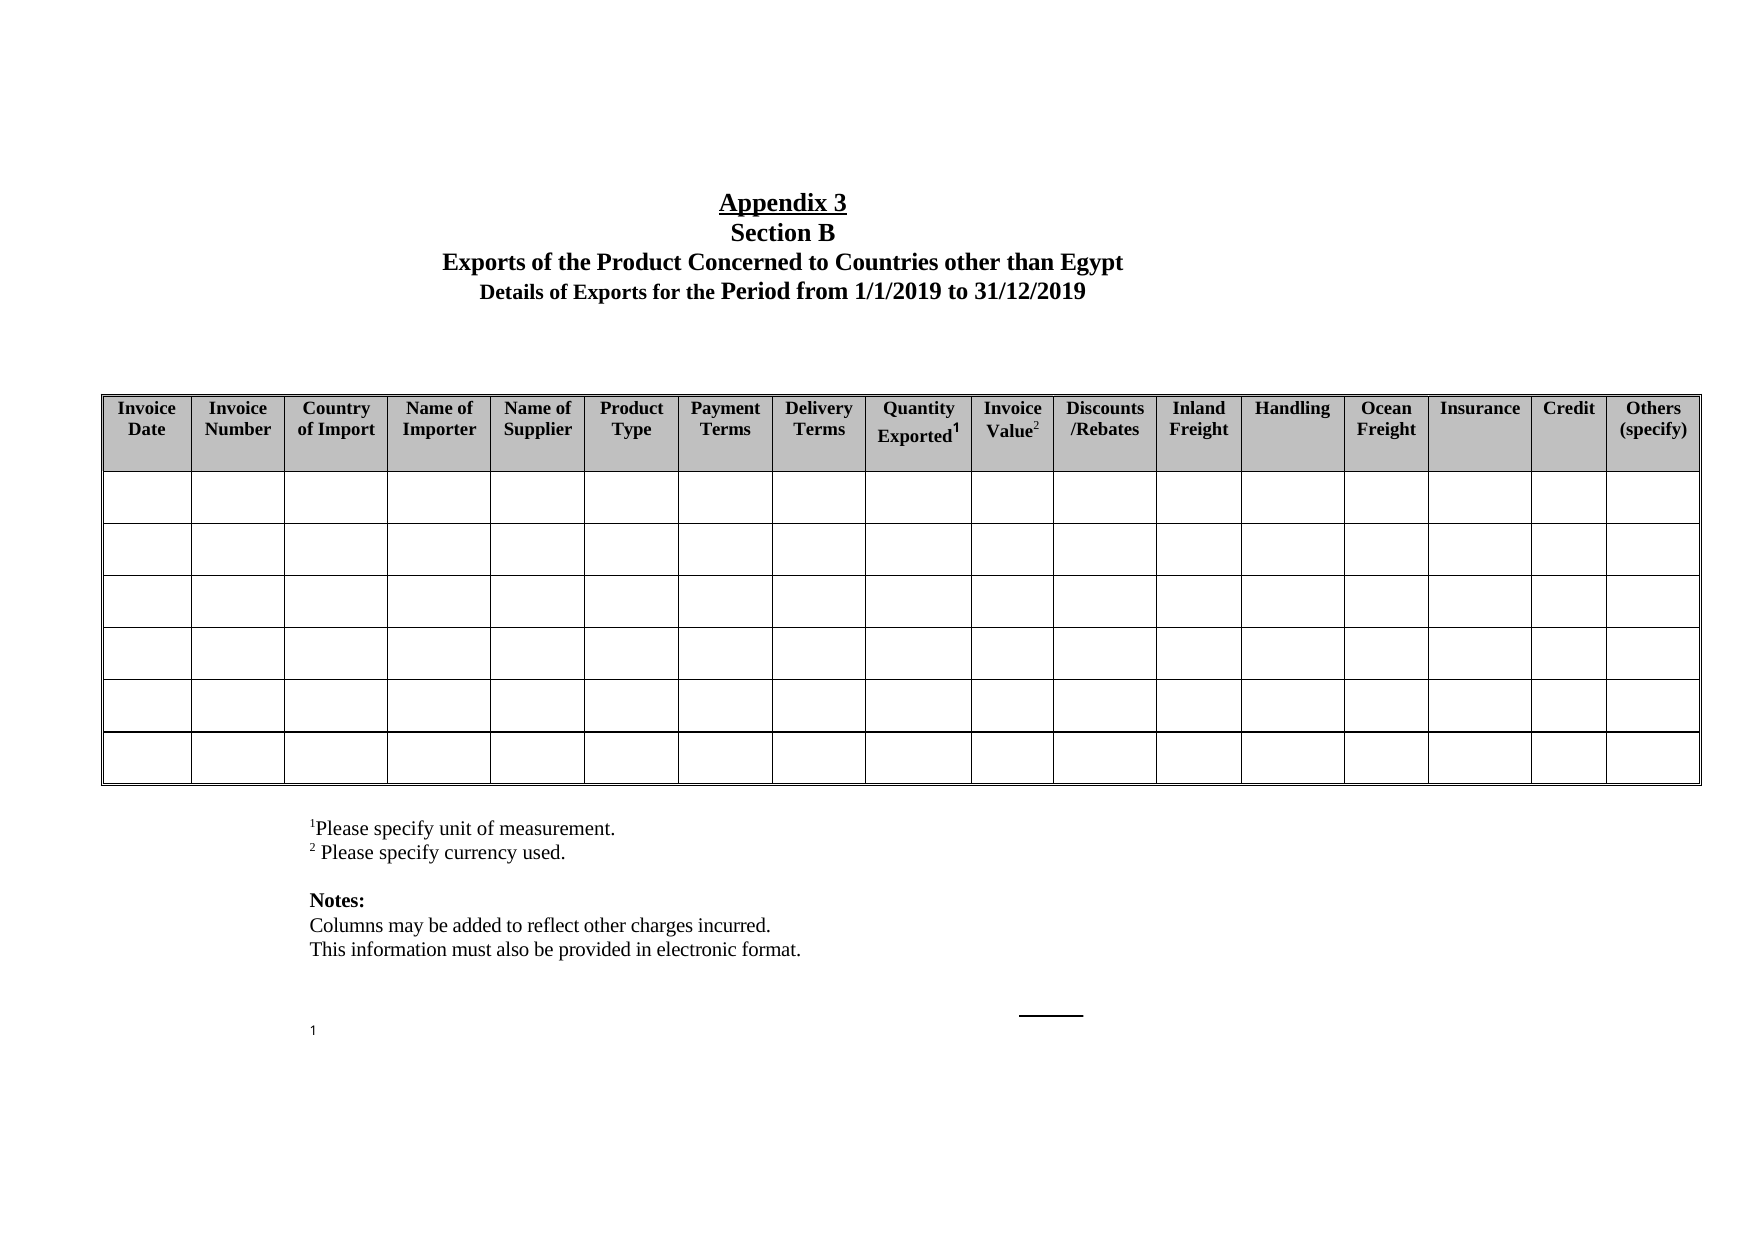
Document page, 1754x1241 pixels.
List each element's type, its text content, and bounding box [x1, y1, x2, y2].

table_cell [679, 524, 772, 575]
table_cell [1345, 576, 1428, 627]
table_cell [1429, 472, 1531, 523]
table_header Country of Import [285, 397, 387, 471]
text 2 Please specify currency used. [309, 840, 1256, 864]
table_cell [1607, 524, 1699, 575]
table_cell [679, 733, 772, 783]
table_cell [1607, 680, 1699, 731]
table_cell [1345, 628, 1428, 679]
table_cell [1157, 733, 1241, 783]
table_header Discounts/Rebates [1054, 397, 1156, 471]
table_cell [1429, 576, 1531, 627]
table_cell [585, 472, 678, 523]
table_cell [1345, 733, 1428, 783]
table_header Handling [1242, 397, 1344, 471]
table_cell [388, 733, 490, 783]
table_cell [1157, 472, 1241, 523]
table_cell [1429, 524, 1531, 575]
table_cell [192, 524, 284, 575]
table_header Ocean Freight [1345, 397, 1428, 471]
table_cell [866, 628, 971, 679]
table_cell [192, 628, 284, 679]
text Notes: [309, 888, 1256, 912]
table_cell [773, 472, 865, 523]
table_header Invoice Number [192, 397, 284, 471]
table_cell [285, 628, 387, 679]
table_cell [1054, 680, 1156, 731]
table_cell [1532, 628, 1606, 679]
table_cell [192, 576, 284, 627]
table_cell [866, 576, 971, 627]
table_cell [1242, 680, 1344, 731]
table_header Invoice Date [104, 397, 191, 471]
table_cell [192, 472, 284, 523]
table_cell [1607, 733, 1699, 783]
table_cell [1242, 472, 1344, 523]
table_cell [491, 680, 584, 731]
text Columns may be added to reflect other charges incurred. [309, 912, 1256, 937]
table_header Inland Freight [1157, 397, 1241, 471]
table_cell [1345, 680, 1428, 731]
table_header Name of Importer [388, 397, 490, 471]
text Section B [309, 217, 1256, 247]
table_cell [773, 524, 865, 575]
table_header Others (specify) [1607, 397, 1699, 471]
table_cell [1429, 628, 1531, 679]
table_cell [1532, 733, 1606, 783]
table_cell [104, 576, 191, 627]
table_cell [1242, 576, 1344, 627]
table_cell [773, 576, 865, 627]
table_cell [1054, 524, 1156, 575]
table_cell [972, 733, 1053, 783]
table_header Payment Terms [679, 397, 772, 471]
table_cell [491, 576, 584, 627]
table_cell [491, 628, 584, 679]
table_cell [388, 524, 490, 575]
table_cell [773, 628, 865, 679]
table_cell [585, 576, 678, 627]
table_cell [388, 628, 490, 679]
table_cell [585, 733, 678, 783]
table_cell [585, 524, 678, 575]
table_cell [1157, 680, 1241, 731]
table_cell [285, 733, 387, 783]
table_cell [192, 680, 284, 731]
table_cell [285, 576, 387, 627]
text 1Please specify unit of measurement. [309, 816, 1256, 840]
text Exports of the Product Concerned to Countries other than Egypt [309, 247, 1256, 276]
table_cell [388, 680, 490, 731]
table_cell [679, 628, 772, 679]
table_cell [1157, 524, 1241, 575]
table_cell [866, 524, 971, 575]
table_cell [104, 524, 191, 575]
text Appendix 3 [309, 187, 1256, 217]
table_cell [679, 472, 772, 523]
table_cell [1429, 680, 1531, 731]
table_cell [1157, 628, 1241, 679]
table_cell [1054, 733, 1156, 783]
table_cell [866, 733, 971, 783]
table_cell [972, 680, 1053, 731]
table_cell [972, 576, 1053, 627]
table_cell [679, 680, 772, 731]
table_cell [285, 680, 387, 731]
table_cell [1157, 576, 1241, 627]
table_cell [972, 524, 1053, 575]
table_cell [285, 472, 387, 523]
table_cell [773, 680, 865, 731]
table_cell [1532, 576, 1606, 627]
text Details of Exports for the Period from 1/1/2019 to 31/12/2019 [309, 276, 1256, 305]
table_cell [104, 680, 191, 731]
table_cell [491, 472, 584, 523]
table_cell [388, 472, 490, 523]
table_cell [866, 472, 971, 523]
table_cell [1345, 524, 1428, 575]
table_header Invoice Value2 [972, 397, 1053, 471]
table_cell [104, 472, 191, 523]
table_header Product Type [585, 397, 678, 471]
table_cell [1532, 472, 1606, 523]
table_header Name of Supplier [491, 397, 584, 471]
table_header Quantity Exported [866, 397, 971, 471]
table_cell [192, 733, 284, 783]
table_cell [1242, 628, 1344, 679]
table_cell [1345, 472, 1428, 523]
table_cell [679, 576, 772, 627]
table_cell [285, 524, 387, 575]
table_cell [388, 576, 490, 627]
table_cell [1429, 733, 1531, 783]
table_cell [1054, 472, 1156, 523]
table_cell [1054, 576, 1156, 627]
table_header Credit [1532, 397, 1606, 471]
table_cell [1607, 472, 1699, 523]
table_cell [585, 680, 678, 731]
table_cell [585, 628, 678, 679]
table_cell [1532, 680, 1606, 731]
table_cell [1242, 524, 1344, 575]
text This information must also be provided in electronic format. [309, 937, 1256, 961]
table_cell [1607, 628, 1699, 679]
table_cell [866, 680, 971, 731]
table_header Delivery Terms [773, 397, 865, 471]
table_cell [491, 524, 584, 575]
table_cell [1532, 524, 1606, 575]
table_cell [104, 733, 191, 783]
table_cell [773, 733, 865, 783]
table_cell [972, 628, 1053, 679]
table_cell [1242, 733, 1344, 783]
table_cell [1054, 628, 1156, 679]
table_cell [491, 733, 584, 783]
table_cell [104, 628, 191, 679]
table_header Insurance [1429, 397, 1531, 471]
table_cell [1607, 576, 1699, 627]
table_cell [972, 472, 1053, 523]
